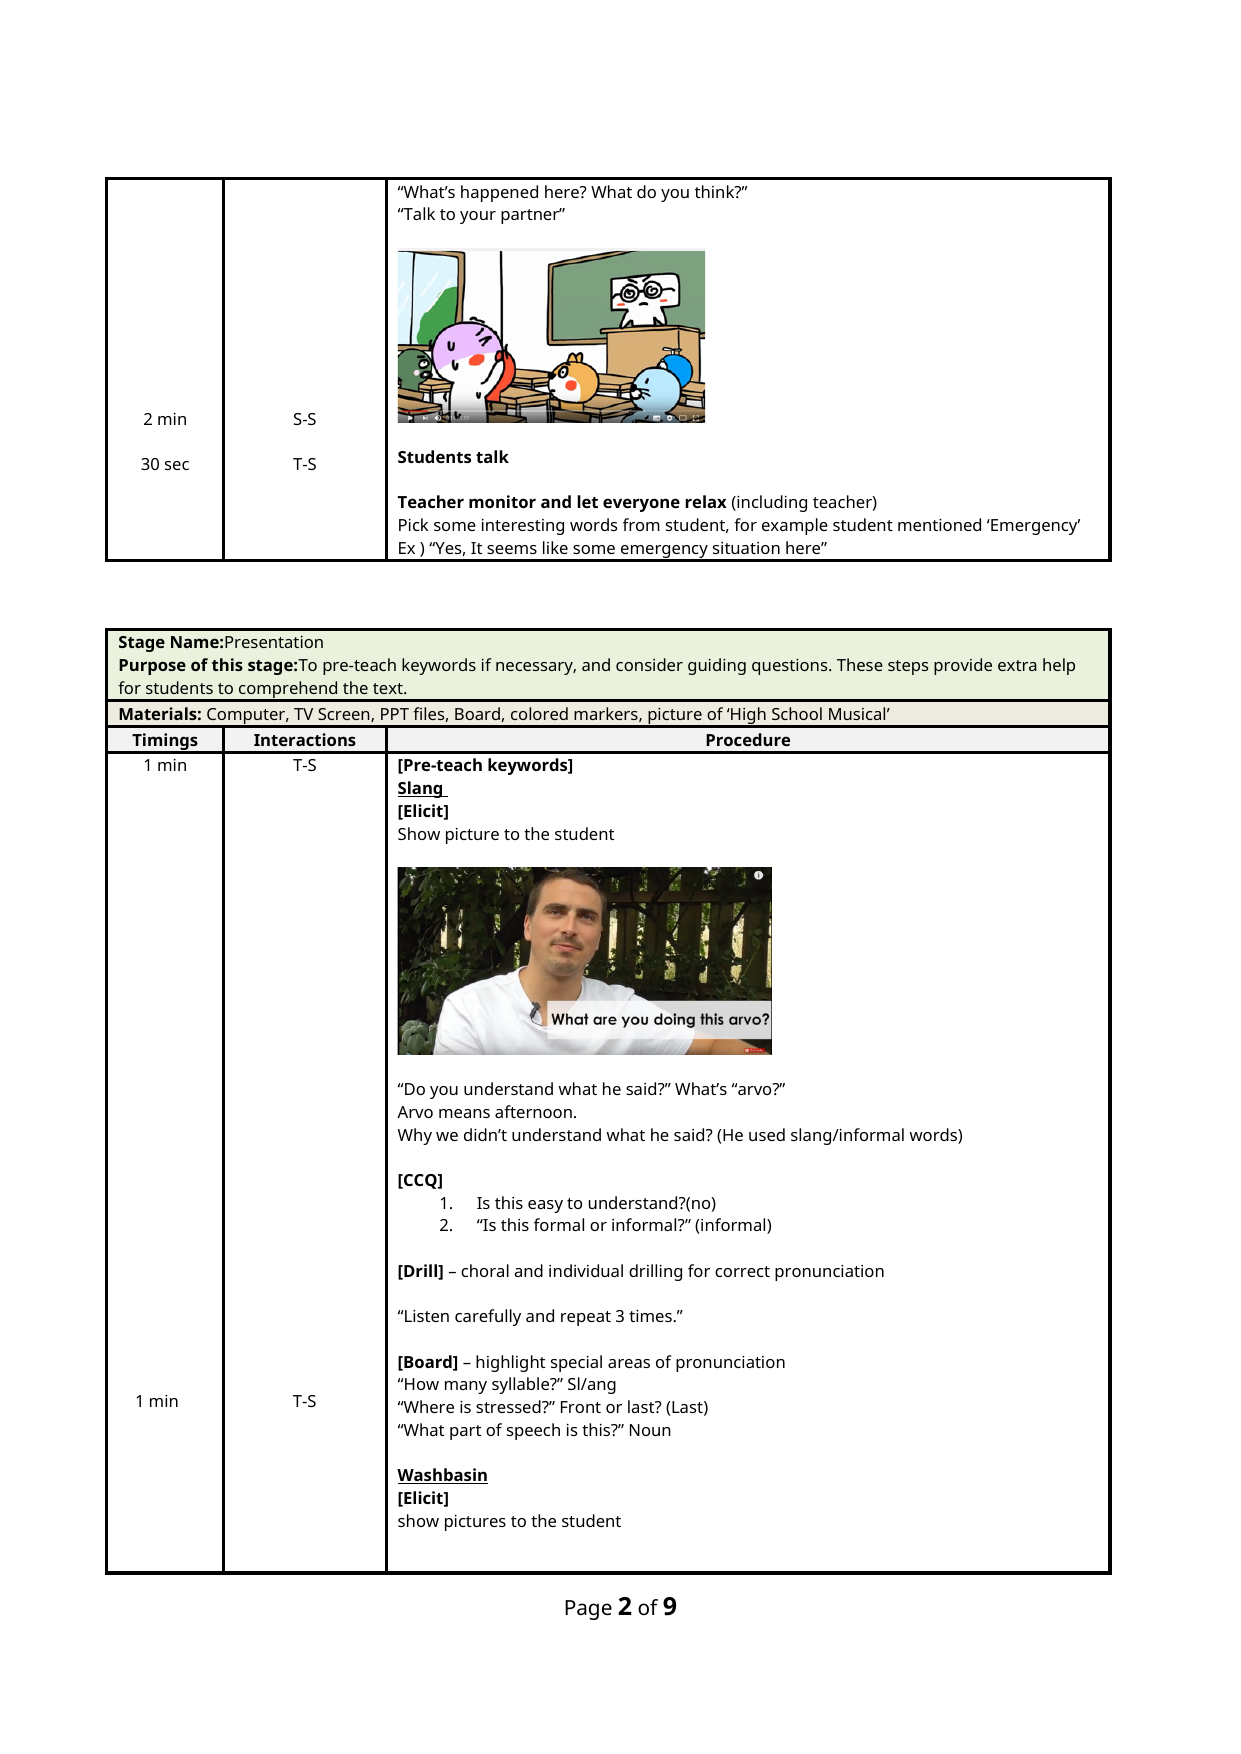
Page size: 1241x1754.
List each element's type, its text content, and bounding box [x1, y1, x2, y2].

table_cell T S-S T-S [225, 180, 385, 559]
table_cell Timings [108, 728, 222, 751]
picture [397, 248, 706, 423]
table_cell 30 sec 2 min 30 sec [108, 180, 222, 559]
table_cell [388, 754, 1108, 1571]
table_cell Interactions [225, 728, 385, 751]
table_cell Procedure [388, 728, 1108, 751]
picture [397, 867, 772, 1055]
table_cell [388, 180, 1108, 559]
table_header Stage Name:Presentation Purpose of this stage:To pre-teach keywords if necessary, and consider guiding questions. These steps provide extra help for students to comprehend the text. [108, 631, 1108, 699]
table_cell Materials: Computer, TV Screen, PPT files, Board, colored markers, picture of ‘High School Musical’ [108, 702, 1108, 725]
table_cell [108, 754, 222, 1571]
table_cell T-S T-S T S-S T-S [225, 754, 385, 1571]
